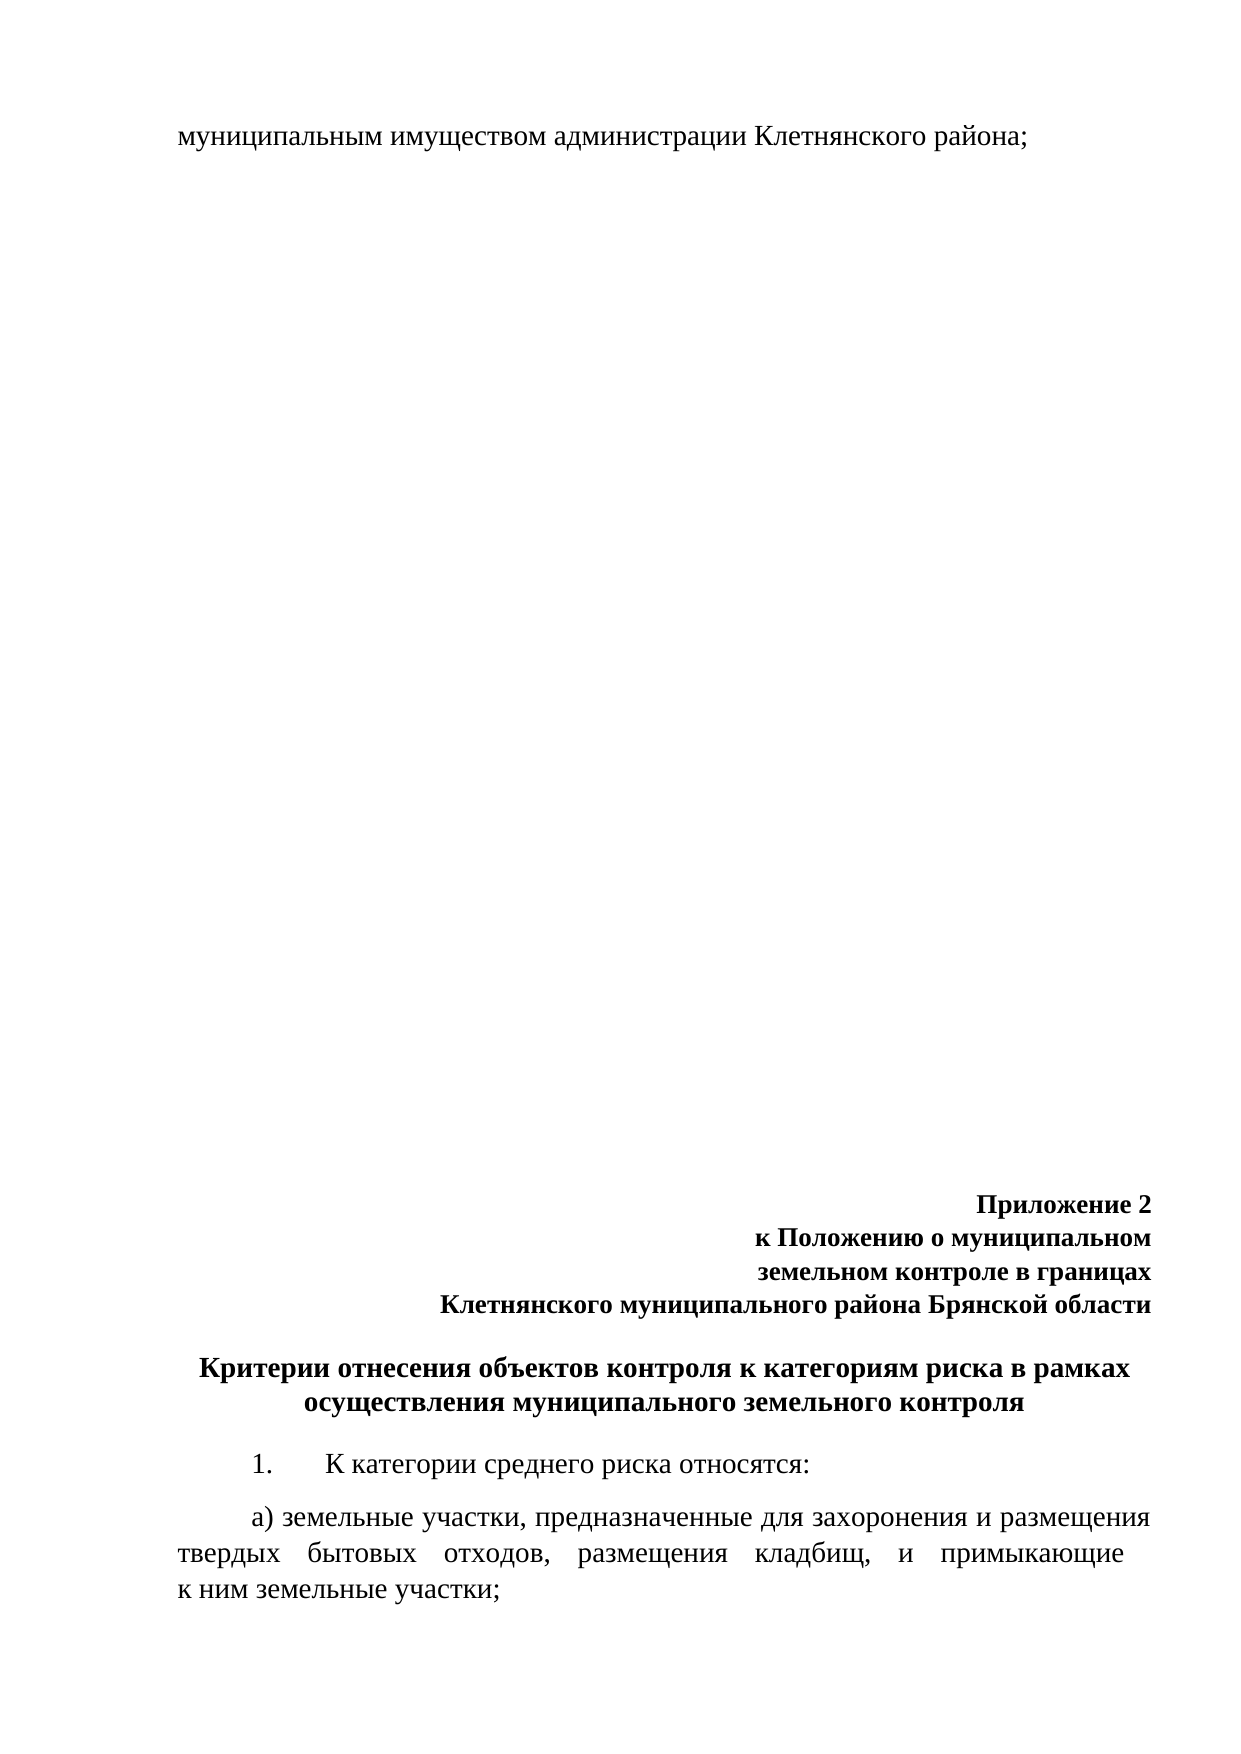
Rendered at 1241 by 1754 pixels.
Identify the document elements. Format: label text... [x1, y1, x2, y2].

text Клетнянского муниципального района Брянской области [177, 1288, 1152, 1320]
text а) земельные участки, предназначенные для захоронения и размещения твердых бытовых отходов, размещения кладбищ, и примыкающие к ним земельные участки; [177, 1499, 1152, 1605]
text 1. К категории среднего риска относятся: [177, 1446, 1152, 1480]
text земельном контроле в границах [177, 1255, 1152, 1286]
text Приложение 2 [679, 1188, 1152, 1219]
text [177, 118, 1152, 152]
text к Положению о муниципальном [679, 1221, 1152, 1253]
text Критерии отнесения объектов контроля к категориям риска в рамках осуществления муниципального земельного контроля [177, 1351, 1152, 1418]
